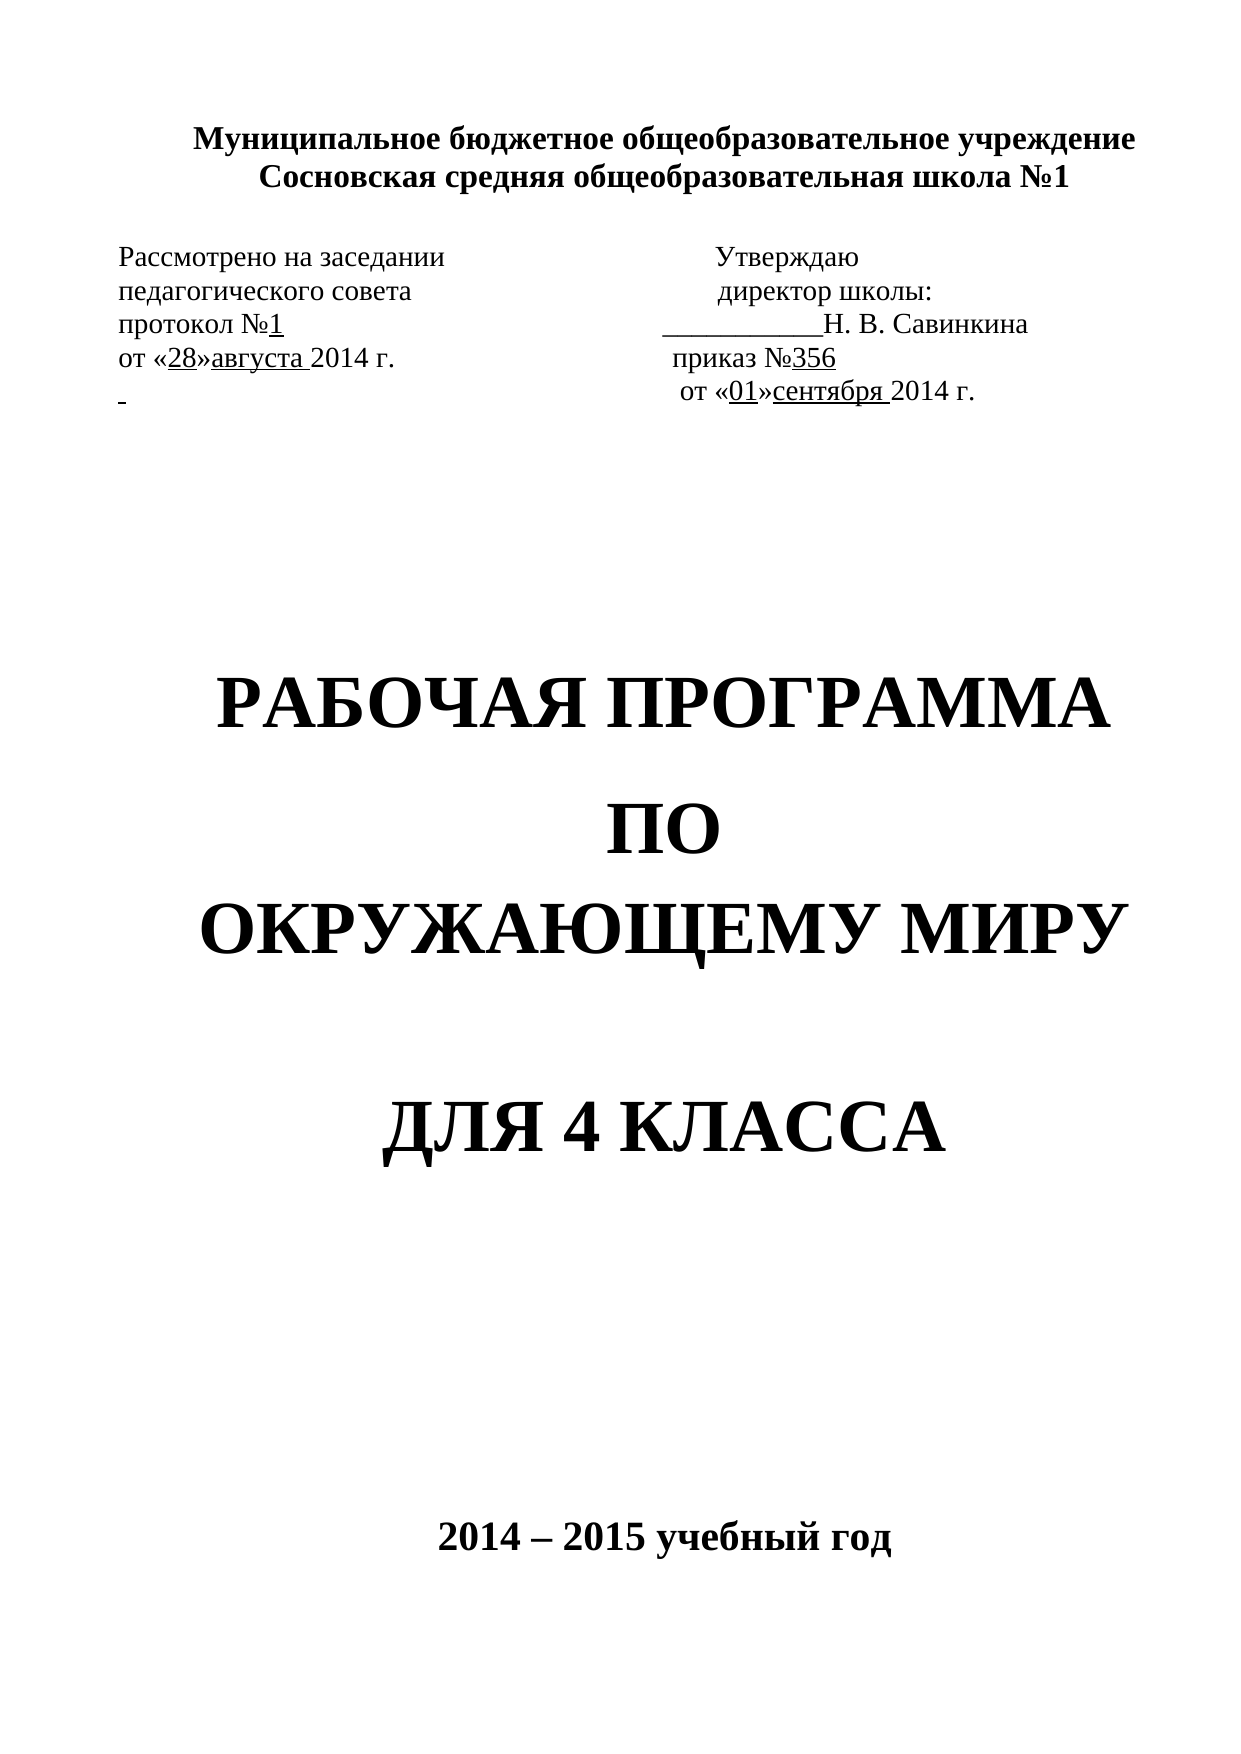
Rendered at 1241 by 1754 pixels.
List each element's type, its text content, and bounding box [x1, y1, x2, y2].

text Муниципальное бюджетное общеобразовательное учреждение [177, 118, 1152, 156]
text Сосновская средняя общеобразовательная школа №1 [177, 156, 1152, 195]
text от «01»сентября 2014 г. [118, 373, 1152, 407]
text педагогического совета директор школы: [118, 273, 1152, 306]
text РАБОЧАЯ ПРОГРАММА [177, 657, 1152, 743]
text ПО [177, 784, 1152, 870]
text протокол №1 ___________Н. В. Савинкина [118, 306, 1152, 340]
text от «28»августа 2014 г. приказ №356 [118, 340, 1152, 373]
text ОКРУЖАЮЩЕМУ МИРУ [177, 883, 1152, 969]
text ДЛЯ 4 КЛАССА [177, 1081, 1152, 1167]
text Рассмотрено на заседании Утверждаю [118, 239, 1152, 273]
text 2014 – 2015 учебный год [177, 1511, 1152, 1559]
